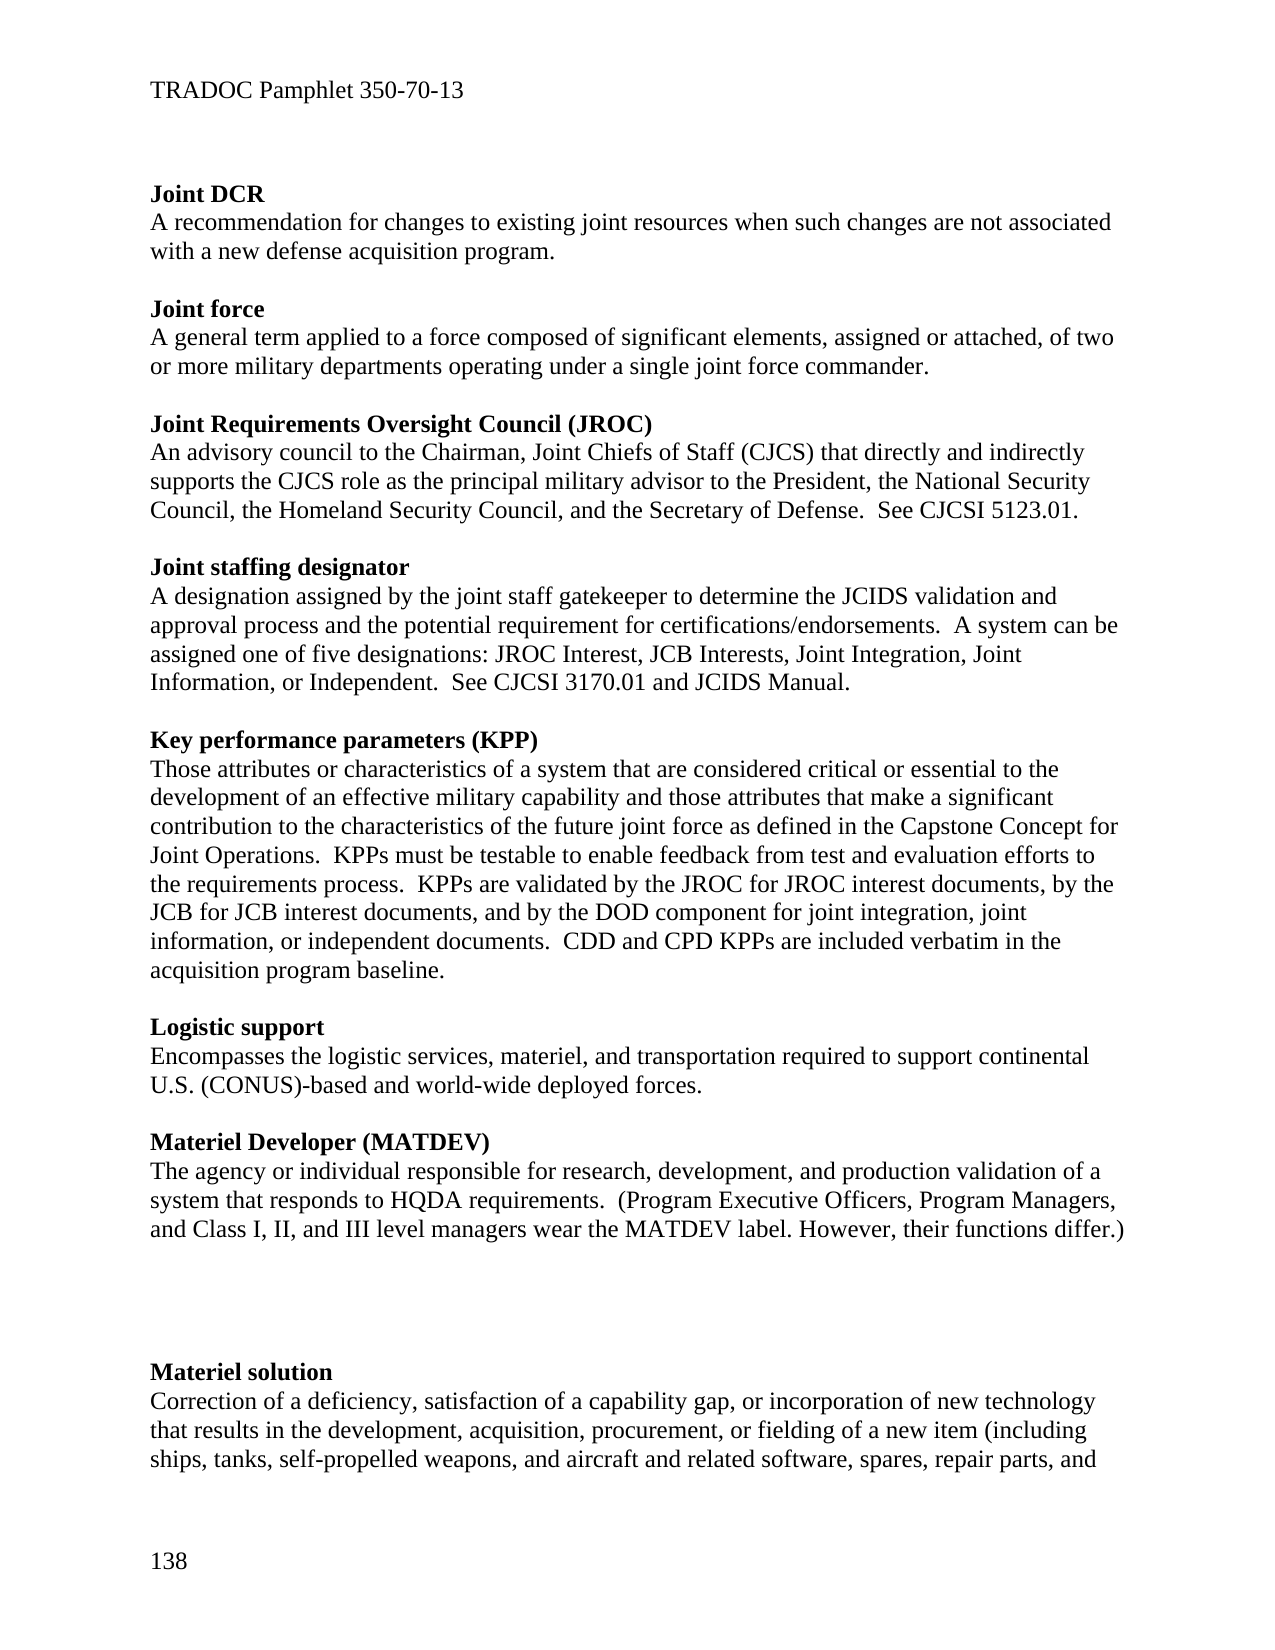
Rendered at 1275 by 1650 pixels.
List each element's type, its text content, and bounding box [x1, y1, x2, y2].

text Those attributes or characteristics of a system that are considered critical or essential to the development of an effective military capability and those attributes that make a significant contribution to the characteristics of the future joint force as defined in the Capstone Concept for Joint Operations. KPPs must be testable to enable feedback from test and evaluation efforts to the requirements process. KPPs are validated by the JROC for JROC interest documents, by the JCB for JCB interest documents, and by the DOD component for joint integration, joint information, or independent documents. CDD and CPD KPPs are included verbatim in the acquisition program baseline. [150, 754, 1125, 984]
text The agency or individual responsible for research, development, and production validation of a system that responds to HQDA requirements. (Program Executive Officers, Program Managers, and Class I, II, and III level managers wear the MATDEV label. However, their functions differ.) [150, 1156, 1125, 1242]
text Key performance parameters (KPP) [150, 725, 1125, 754]
text A recommendation for changes to existing joint resources when such changes are not associated with a new defense acquisition program. [150, 207, 1125, 265]
text Logistic support [150, 1012, 1125, 1041]
text Joint force [150, 294, 1125, 322]
text A designation assigned by the joint staff gatekeeper to determine the JCIDS validation and approval process and the potential requirement for certifications/endorsements. A system can be assigned one of five designations: JROC Interest, JCB Interests, Joint Integration, Joint Information, or Independent. See CJCSI 3170.01 and JCIDS Manual. [150, 581, 1125, 696]
text A general term applied to a force composed of significant elements, assigned or attached, of two or more military departments operating under a single joint force commander. [150, 322, 1125, 380]
text Joint staffing designator [150, 552, 1125, 581]
text An advisory council to the Chairman, Joint Chiefs of Staff (CJCS) that directly and indirectly supports the CJCS role as the principal military advisor to the President, the National Security Council, the Homeland Security Council, and the Secretary of Defense. See CJCSI 5123.01. [150, 437, 1125, 524]
text Joint Requirements Oversight Council (JROC) [150, 409, 1125, 437]
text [150, 1386, 1125, 1472]
text Encompasses the logistic services, materiel, and transportation required to support continental U.S. (CONUS)-based and world-wide deployed forces. [150, 1041, 1125, 1099]
text Joint DCR [150, 179, 1125, 207]
text Materiel solution [150, 1357, 1125, 1386]
text Materiel Developer (MATDEV) [150, 1127, 1125, 1156]
